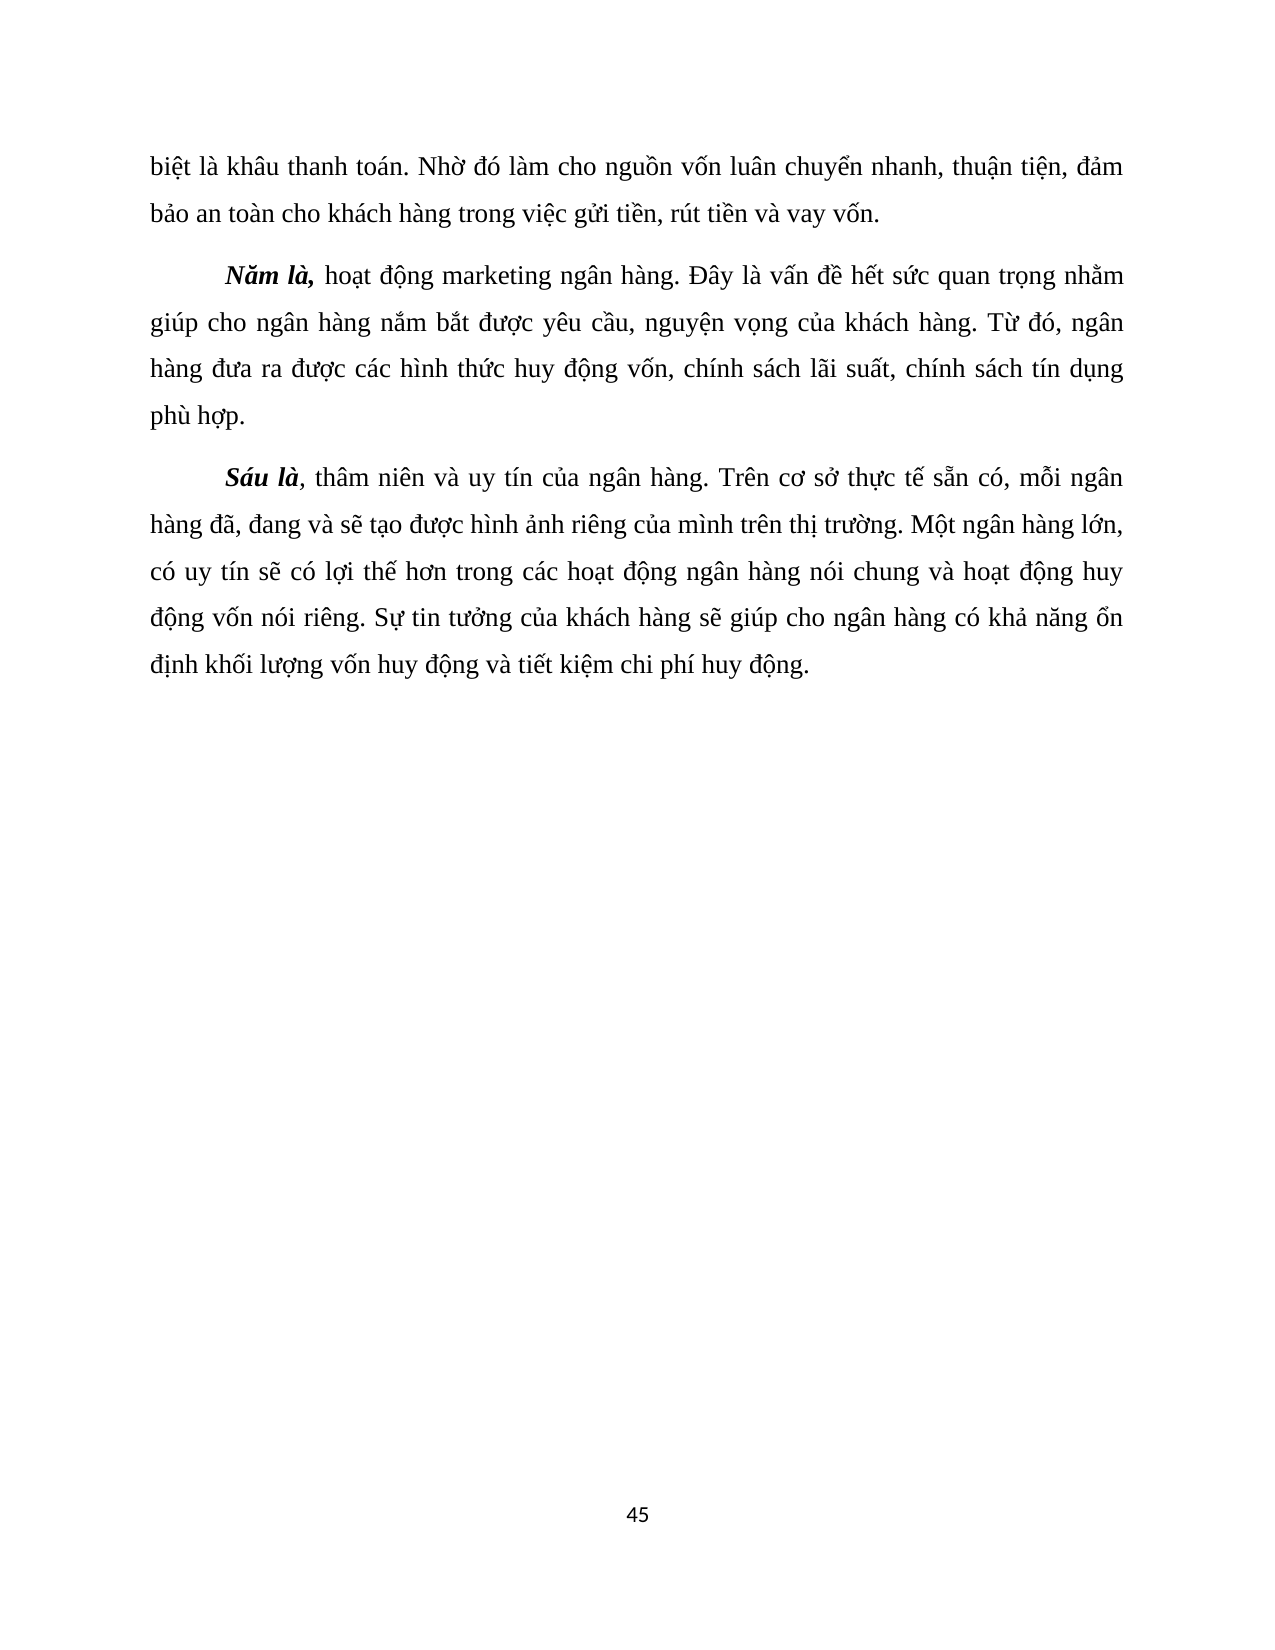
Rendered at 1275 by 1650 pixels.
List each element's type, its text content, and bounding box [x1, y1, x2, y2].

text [150, 150, 1125, 228]
text Sáu là, thâm niên và uy tín của ngân hàng. Trên cơ sở thực tế sẵn có, mỗi ngân hàng đã, đang và sẽ tạo được hình ảnh riêng của mình trên thị trường. Một ngân hàng lớn, có uy tín sẽ có lợi thế hơn trong các hoạt động ngân hàng nói chung và hoạt động huy động vốn nói riêng. Sự tin tưởng của khách hàng sẽ giúp cho ngân hàng có khả năng ổn định khối lượng vốn huy động và tiết kiệm chi phí huy động. [150, 461, 1125, 679]
text Năm là, hoạt động marketing ngân hàng. Đây là vấn đề hết sức quan trọng nhằm giúp cho ngân hàng nắm bắt được yêu cầu, nguyện vọng của khách hàng. Từ đó, ngân hàng đưa ra được các hình thức huy động vốn, chính sách lãi suất, chính sách tín dụng phù hợp. [150, 259, 1125, 430]
